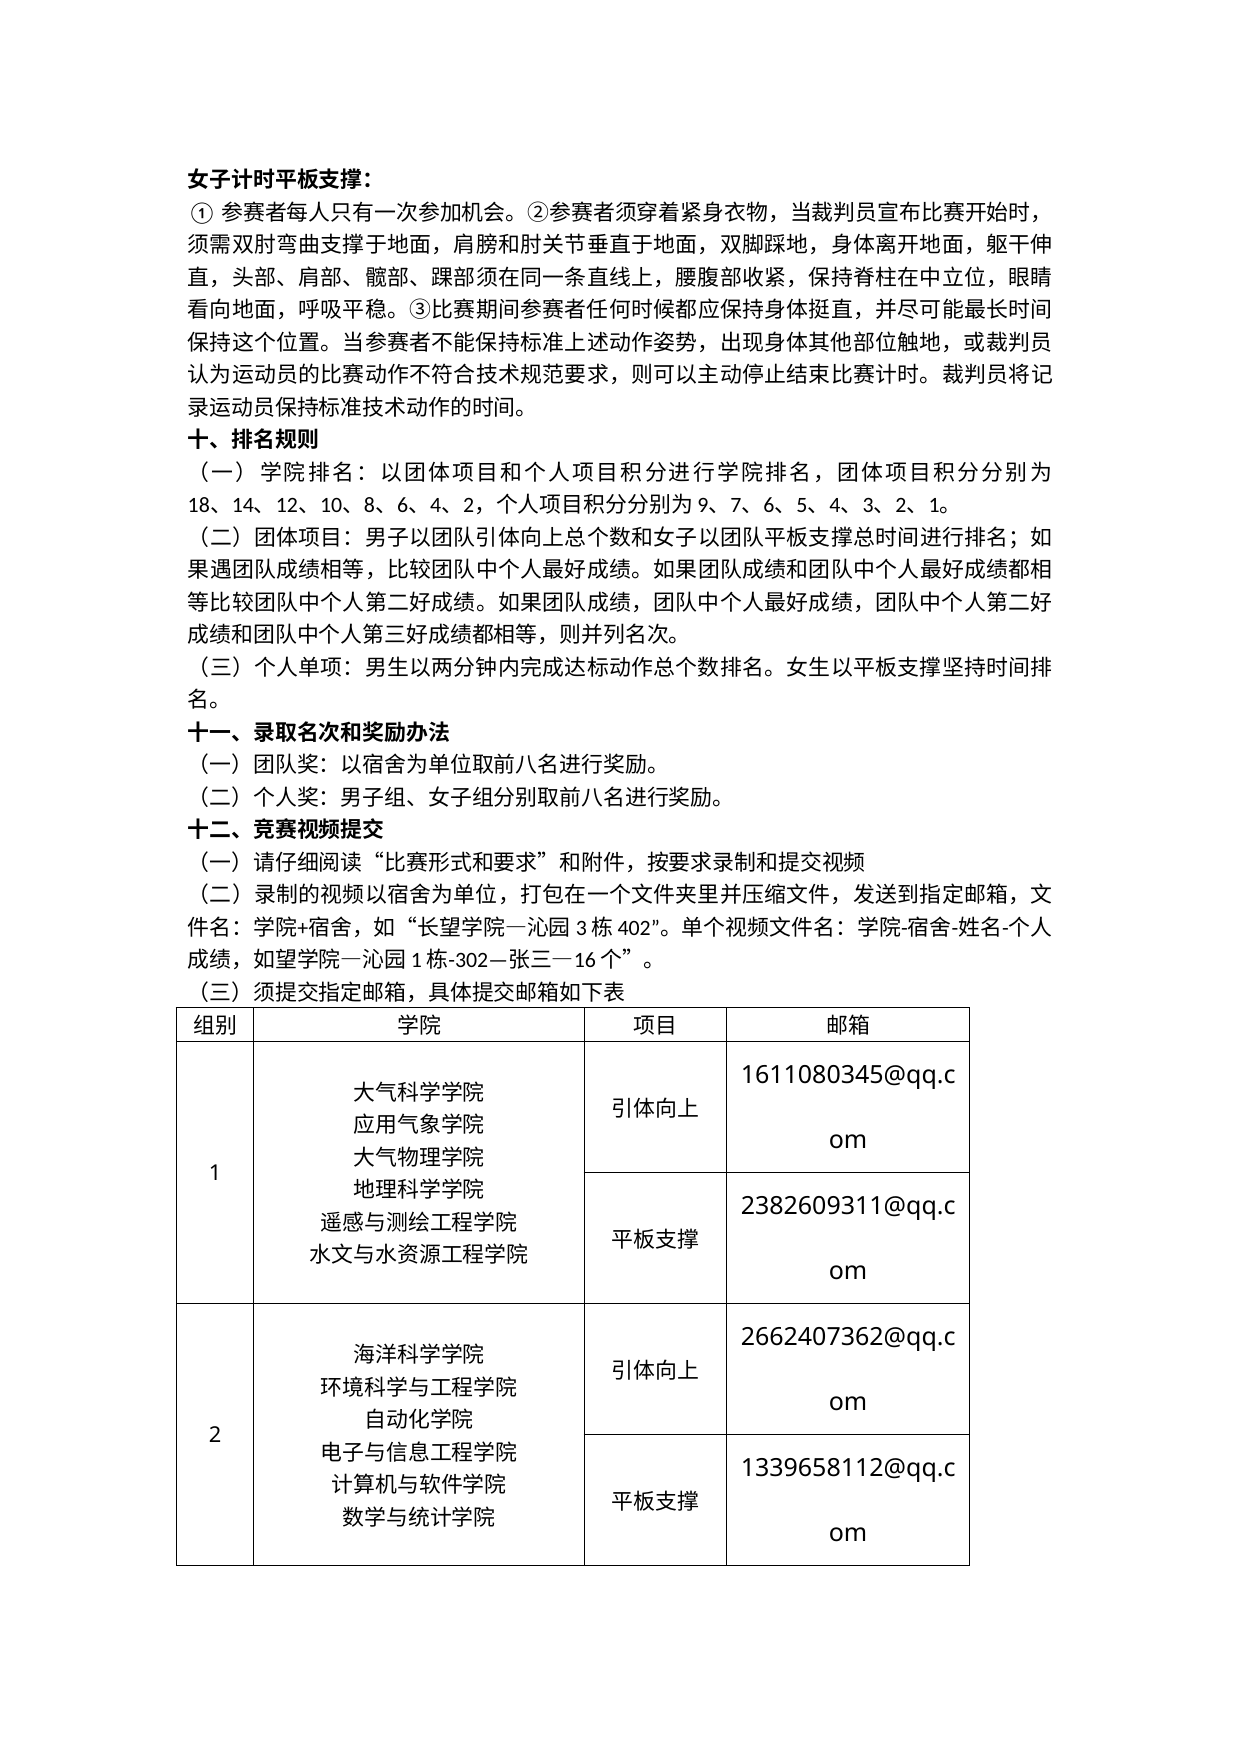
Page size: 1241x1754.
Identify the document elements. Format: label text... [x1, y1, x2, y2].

table_header 组别 [177, 1008, 253, 1041]
text 十一、录取名次和奖励办法 [187, 714, 1053, 747]
table_cell 引体向上 [585, 1304, 726, 1434]
text 十、排名规则 [187, 422, 1053, 454]
text （二）个人奖：男子组、女子组分别取前八名进行奖励。 [187, 779, 1053, 812]
table_cell 海洋科学学院 环境科学与工程学院 自动化学院 电子与信息工程学院 计算机与软件学院 数学与统计学院 [254, 1304, 584, 1565]
table_cell 1 [177, 1042, 253, 1303]
text （三）个人单项：男生以两分钟内完成达标动作总个数排名。女生以平板支撑坚持时间排名。 [187, 649, 1053, 714]
table_cell 平板支撑 [585, 1435, 726, 1565]
text 女子计时平板支撑： [187, 162, 1053, 194]
table_cell 2382609311@qq.com [727, 1173, 969, 1303]
table_cell 2662407362@qq.com [727, 1304, 969, 1434]
table_header 项目 [585, 1008, 726, 1041]
text （一）团队奖：以宿舍为单位取前八名进行奖励。 [187, 747, 1053, 779]
table_cell 引体向上 [585, 1042, 726, 1172]
table_cell 2 [177, 1304, 253, 1565]
table_header 邮箱 [727, 1008, 969, 1041]
text （二）录制的视频以宿舍为单位，打包在一个文件夹里并压缩文件，发送到指定邮箱，文件名：学院+宿舍，如“长望学院—沁园3栋402”。单个视频文件名：学院-宿舍-姓名-个人成绩，如望学院—沁园1栋-302—张三—16个”。 [187, 877, 1053, 974]
table_cell 1611080345@qq.com [727, 1042, 969, 1172]
table_cell 1339658112@qq.com [727, 1435, 969, 1565]
text （一）请仔细阅读“比赛形式和要求”和附件，按要求录制和提交视频 [187, 844, 1053, 877]
table_cell 平板支撑 [585, 1173, 726, 1303]
text （三）须提交指定邮箱，具体提交邮箱如下表 [187, 974, 1053, 1007]
text ①参赛者每人只有一次参加机会。②参赛者须穿着紧身衣物，当裁判员宣布比赛开始时，须需双肘弯曲支撑于地面，肩膀和肘关节垂直于地面，双脚踩地，身体离开地面，躯干伸直，头部、肩部、髋部、踝部须在同一条直线上，腰腹部收紧，保持脊柱在中立位，眼睛看向地面，呼吸平稳。③比赛期间参赛者任何时候都应保持身体挺直，并尽可能最长时间保持这个位置。当参赛者不能保持标准上述动作姿势，出现身体其他部位触地，或裁判员认为运动员的比赛动作不符合技术规范要求，则可以主动停止结束比赛计时。裁判员将记录运动员保持标准技术动作的时间。 [187, 194, 1053, 422]
table_cell 大气科学学院 应用气象学院 大气物理学院 地理科学学院 遥感与测绘工程学院 水文与水资源工程学院 [254, 1042, 584, 1303]
text （一）学院排名：以团体项目和个人项目积分进行学院排名，团体项目积分分别为18、14、12、10、8、6、4、2，个人项目积分分别为9、7、6、5、4、3、2、1。 [187, 454, 1053, 519]
text （二）团体项目：男子以团队引体向上总个数和女子以团队平板支撑总时间进行排名；如果遇团队成绩相等，比较团队中个人最好成绩。如果团队成绩和团队中个人最好成绩都相等比较团队中个人第二好成绩。如果团队成绩，团队中个人最好成绩，团队中个人第二好成绩和团队中个人第三好成绩都相等，则并列名次。 [187, 519, 1053, 649]
text 十二、竞赛视频提交 [187, 812, 1053, 844]
table_header 学院 [254, 1008, 584, 1041]
